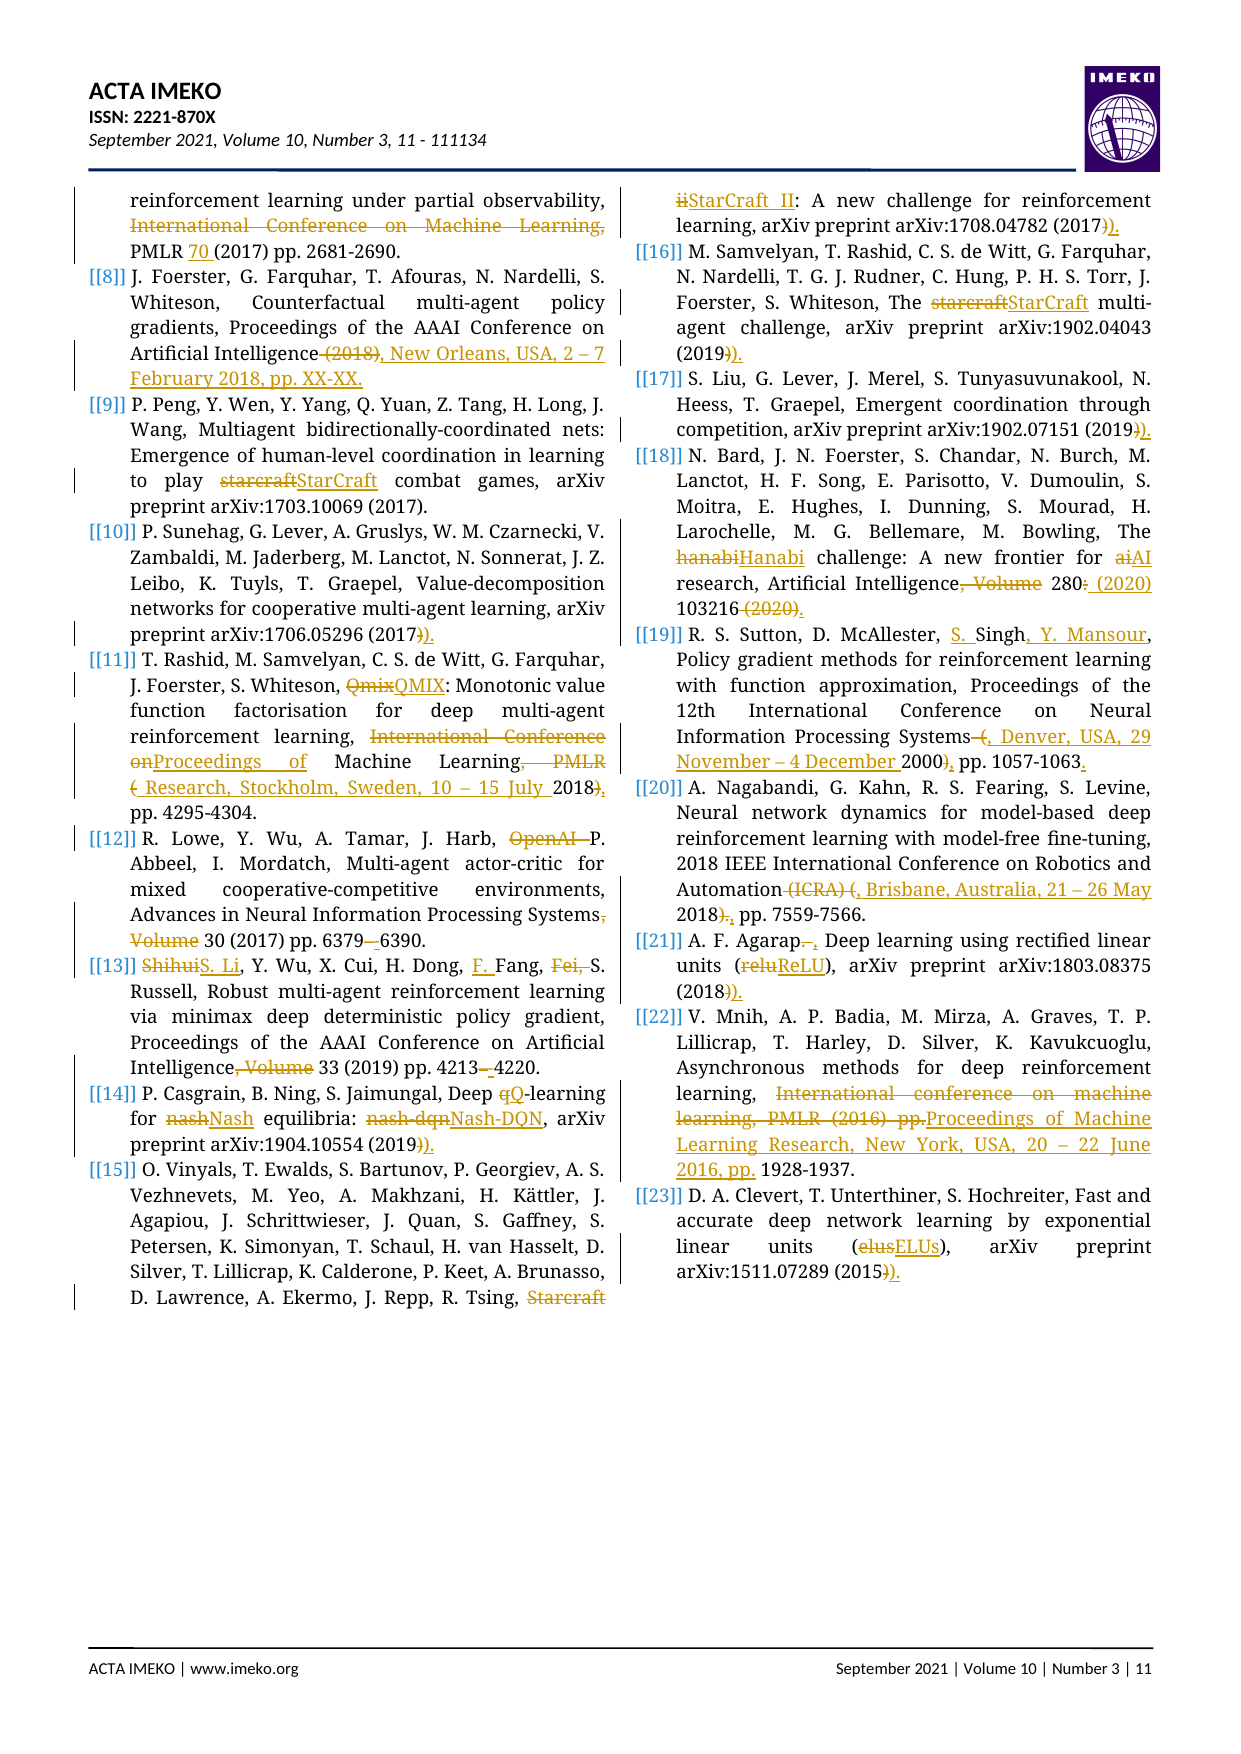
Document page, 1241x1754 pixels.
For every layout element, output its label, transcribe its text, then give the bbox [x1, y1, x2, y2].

text T. Rashid, M. Samvelyan, C. S. de Witt, G. Farquhar, J. Foerster, S. Whiteson, : Monotonic value function factorisation for deep multi-agent reinforcement learning, Machine Learning2018 pp. 4295-4304. [89, 646, 605, 825]
text R. S. Sutton, D. McAllester, Singh, Policy gradient methods for reinforcement learning with function approximation, Proceedings of the 12th International Conference on Neural Information Processing Systems2000 pp. 1057-1063 [635, 621, 1152, 774]
text D. A. Clevert, T. Unterthiner, S. Hochreiter, Fast and accurate deep network learning by exponential linear units (), arXiv preprint arXiv:1511.07289 (2015 [635, 1182, 1152, 1284]
text , Y. Wu, X. Cui, H. Dong, Fang, S. Russell, Robust multi-agent reinforcement learning via minimax deep deterministic policy gradient, Proceedings of the AAAI Conference on Artificial Intelligence 33 (2019) pp. 42134220. [89, 953, 605, 1080]
text S. Liu, G. Lever, J. Merel, S. Tunyasuvunakool, N. Heess, T. Graepel, Emergent coordination through competition, arXiv preprint arXiv:1902.07151 (2019 [635, 366, 1152, 442]
text A. Nagabandi, G. Kahn, R. S. Fearing, S. Levine, Neural network dynamics for model-based deep reinforcement learning with model-free fine-tuning, 2018 IEEE International Conference on Robotics and Automation2018 pp. 7559-7566. [635, 774, 1152, 927]
text P. Casgrain, B. Ning, S. Jaimungal, Deep -learning for equilibria: , arXiv preprint arXiv:1904.10554 (2019 [89, 1080, 605, 1157]
text P. Peng, Y. Wen, Y. Yang, Q. Yuan, Z. Tang, H. Long, J. Wang, Multiagent bidirectionally-coordinated nets: Emergence of human-level coordination in learning to play combat games, arXiv preprint arXiv:1703.10069 (2017). [89, 391, 605, 519]
picture [1084, 66, 1161, 172]
text M. Samvelyan, T. Rashid, C. S. de Witt, G. Farquhar, N. Nardelli, T. G. J. Rudner, C. Hung, P. H. S. Torr, J. Foerster, S. Whiteson, The multi-agent challenge, arXiv preprint arXiv:1902.04043 (2019 [635, 238, 1152, 366]
text O. Vinyals, T. Ewalds, S. Bartunov, P. Georgiev, A. S. Vezhnevets, M. Yeo, A. Makhzani, H. Kättler, J. Agapiou, J. Schrittwieser, J. Quan, S. Gaffney, S. Petersen, K. Simonyan, T. Schaul, H. van Hasselt, D. Silver, T. Lillicrap, K. Calderone, P. Keet, A. Brunasso, D. Lawrence, A. Ekermo, J. Repp, R. Tsing, : A new challenge for reinforcement learning, arXiv preprint arXiv:1708.04782 (2017 [635, 187, 1152, 238]
text A. F. Agarap Deep learning using rectified linear units (), arXiv preprint arXiv:1803.08375 (2018 [635, 927, 1152, 1004]
text R. Lowe, Y. Wu, A. Tamar, J. Harb, P. Abbeel, I. Mordatch, Multi-agent actor-critic for mixed cooperative-competitive environments, Advances in Neural Information Processing Systems 30 (2017) pp. 63796390. [89, 825, 605, 953]
text O. Vinyals, T. Ewalds, S. Bartunov, P. Georgiev, A. S. Vezhnevets, M. Yeo, A. Makhzani, H. Kättler, J. Agapiou, J. Schrittwieser, J. Quan, S. Gaffney, S. Petersen, K. Simonyan, T. Schaul, H. van Hasselt, D. Silver, T. Lillicrap, K. Calderone, P. Keet, A. Brunasso, D. Lawrence, A. Ekermo, J. Repp, R. Tsing, : A new challenge for reinforcement learning, arXiv preprint arXiv:1708.04782 (2017 [89, 1157, 605, 1310]
text N. Bard, J. N. Foerster, S. Chandar, N. Burch, M. Lanctot, H. F. Song, E. Parisotto, V. Dumoulin, S. Moitra, E. Hughes, I. Dunning, S. Mourad, H. Larochelle, M. G. Bellemare, M. Bowling, The challenge: A new frontier for research, Artificial Intelligence 280 103216 [635, 442, 1152, 621]
text J. Foerster, G. Farquhar, T. Afouras, N. Nardelli, S. Whiteson, Counterfactual multi-agent policy gradients, Proceedings of the AAAI Conference on Artificial Intelligence [89, 263, 605, 391]
text P. Sunehag, G. Lever, A. Gruslys, W. M. Czarnecki, V. Zambaldi, M. Jaderberg, M. Lanctot, N. Sonnerat, J. Z. Leibo, K. Tuyls, T. Graepel, Value-decomposition networks for cooperative multi-agent learning, arXiv preprint arXiv:1706.05296 (2017 [89, 519, 605, 646]
text V. Mnih, A. P. Badia, M. Mirza, A. Graves, T. P. Lillicrap, T. Harley, D. Silver, K. Kavukcuoglu, Asynchronous methods for deep reinforcement learning, 1928-1937. [635, 1004, 1152, 1182]
